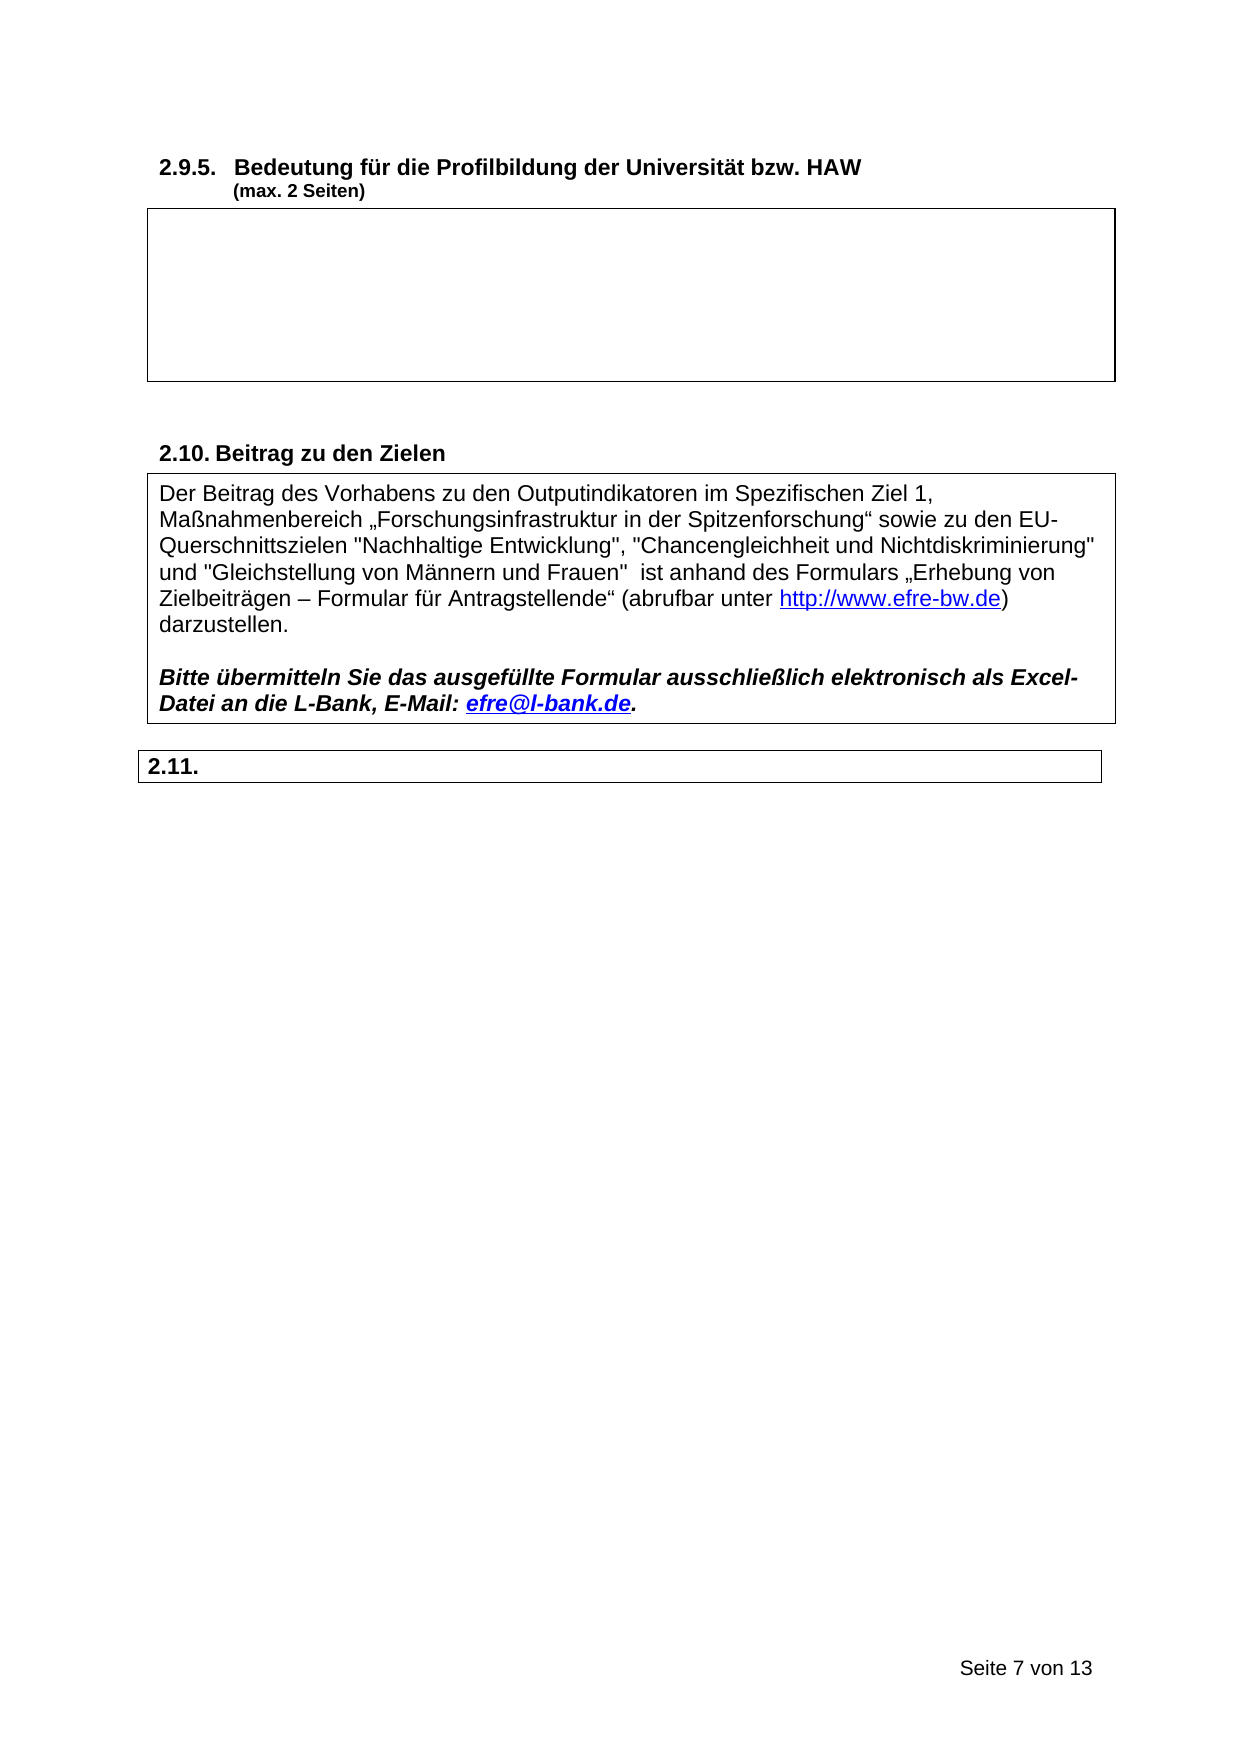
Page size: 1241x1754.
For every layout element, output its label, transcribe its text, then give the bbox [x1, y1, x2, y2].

table_cell Der Beitrag des Vorhabens zu den Outputindikatoren im Spezifischen Ziel 1, Maßnahmenbereich „Forschungsinfrastruktur in der Spitzenforschung“ sowie zu den EU-Querschnittszielen "Nachhaltige Entwicklung", "Chancengleichheit und Nichtdiskriminierung" und "Gleichstellung von Männern und Frauen" ist anhand des Formulars „Erhebung von Zielbeiträgen – Formular für Antragstellende“ (abrufbar unter http://www.efre-bw.de) darzustellen. Bitte übermitteln Sie das ausgefüllte Formular ausschließlich elektronisch als Excel-Datei an die L-Bank, E-Mail: efre@l-bank.de. [148, 474, 1115, 723]
table_header Bedeutung für die Profilbildung der Universität bzw. HAW (max. 2 Seiten) [148, 148, 1115, 207]
table_header Beitrag zu den Zielen [148, 434, 1115, 472]
table_cell [148, 209, 1114, 381]
